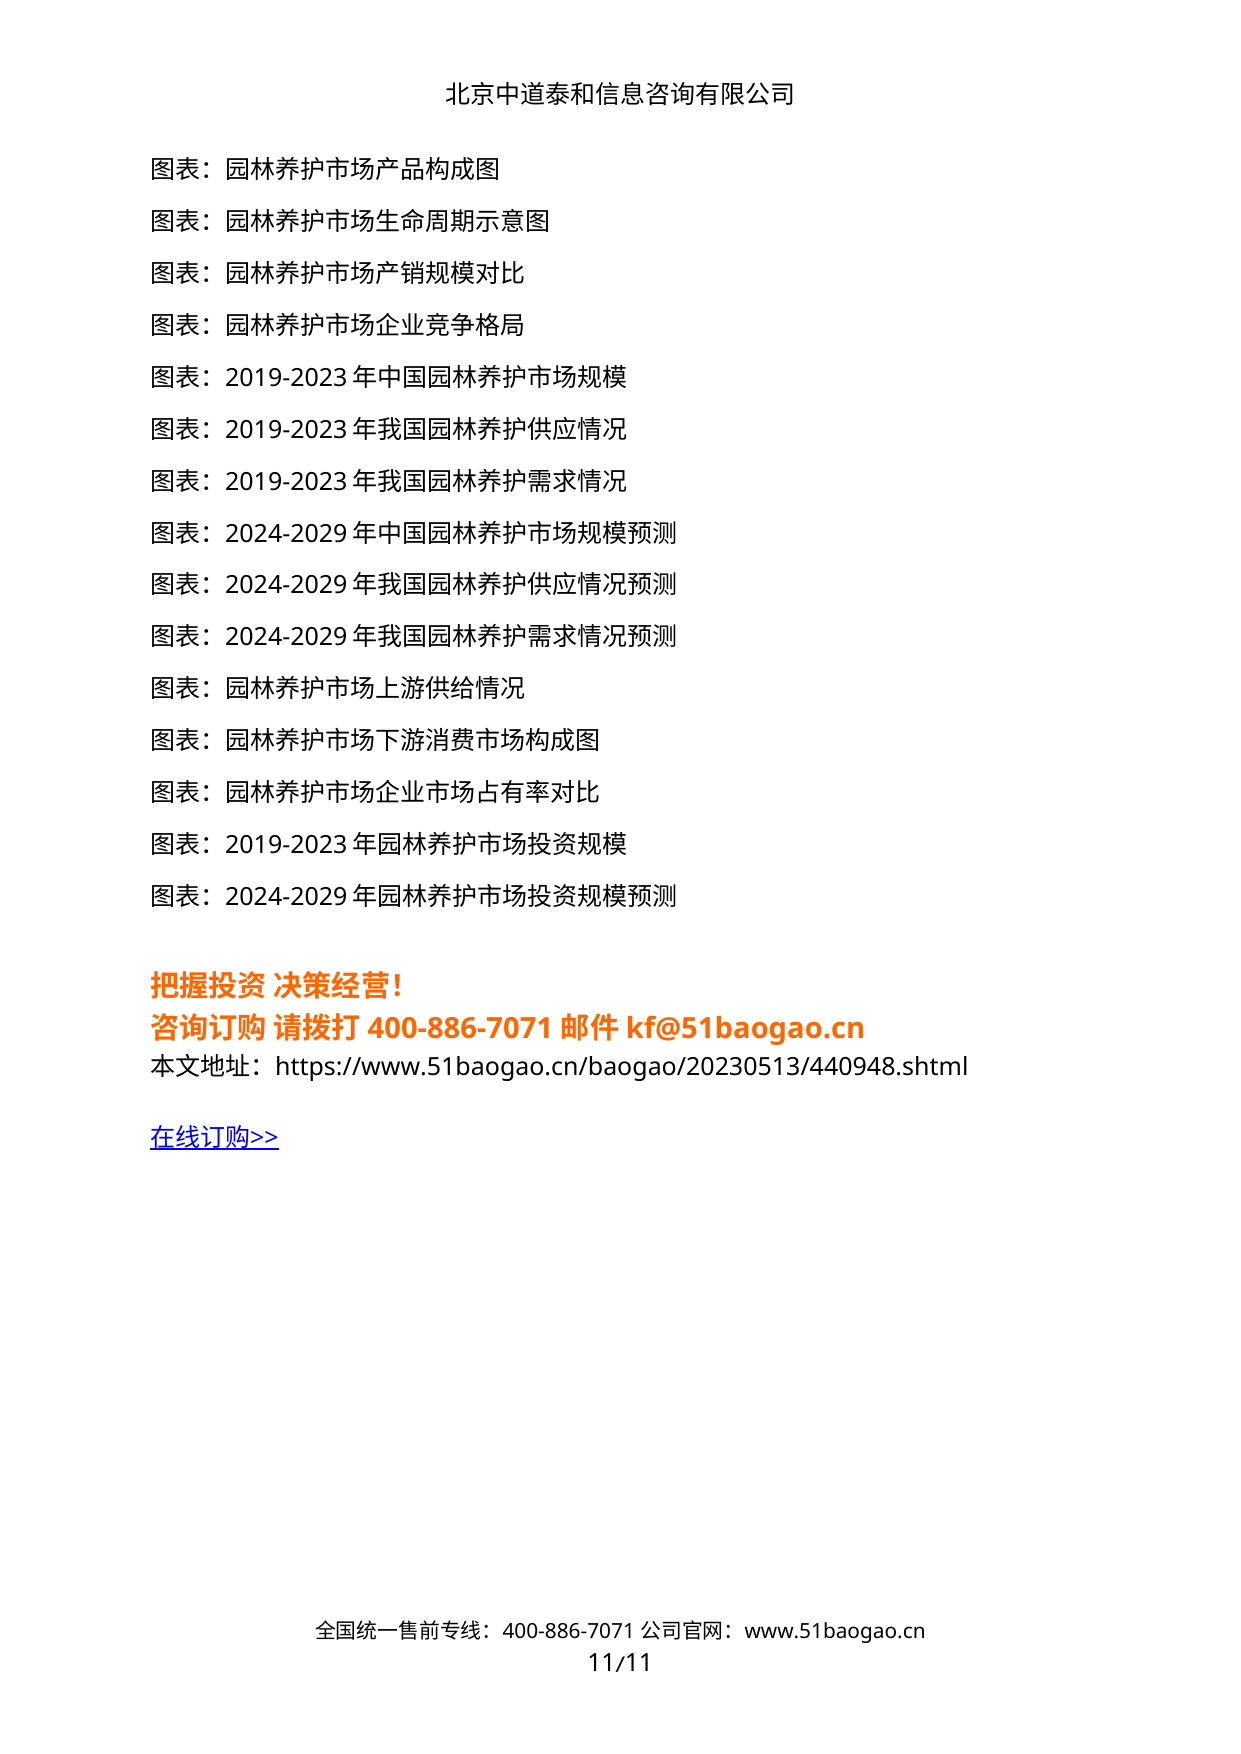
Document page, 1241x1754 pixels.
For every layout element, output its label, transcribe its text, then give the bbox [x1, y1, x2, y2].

text 图表：园林养护市场下游消费市场构成图 [150, 721, 1090, 757]
text 图表：2024-2029年园林养护市场投资规模预测 [150, 876, 1090, 912]
text 图表：2024-2029年我国园林养护需求情况预测 [150, 617, 1090, 653]
text 图表：2024-2029年中国园林养护市场规模预测 [150, 513, 1090, 549]
text 在线订购>> [150, 1083, 1090, 1153]
text 图表：园林养护市场产销规模对比 [150, 254, 1090, 290]
text 图表：2019-2023年园林养护市场投资规模 [150, 824, 1090, 861]
text 图表：园林养护市场上游供给情况 [150, 669, 1090, 705]
text 图表：园林养护市场企业竞争格局 [150, 306, 1090, 342]
text 图表：2019-2023年我国园林养护供应情况 [150, 409, 1090, 446]
text 图表：园林养护市场生命周期示意图 [150, 202, 1090, 238]
text 图表：园林养护市场产品构成图 [150, 150, 1090, 186]
text 把握投资 决策经营！咨询订购 请拨打 400-886-7071 邮件 kf@51baogao.cn本文地址：https://www.51baogao.cn/baogao/20230513/440948.shtml [150, 928, 1090, 1083]
text 图表：2019-2023年我国园林养护需求情况 [150, 461, 1090, 497]
text 图表：园林养护市场企业市场占有率对比 [150, 772, 1090, 809]
text 图表：2019-2023年中国园林养护市场规模 [150, 357, 1090, 394]
text 图表：2024-2029年我国园林养护供应情况预测 [150, 565, 1090, 601]
